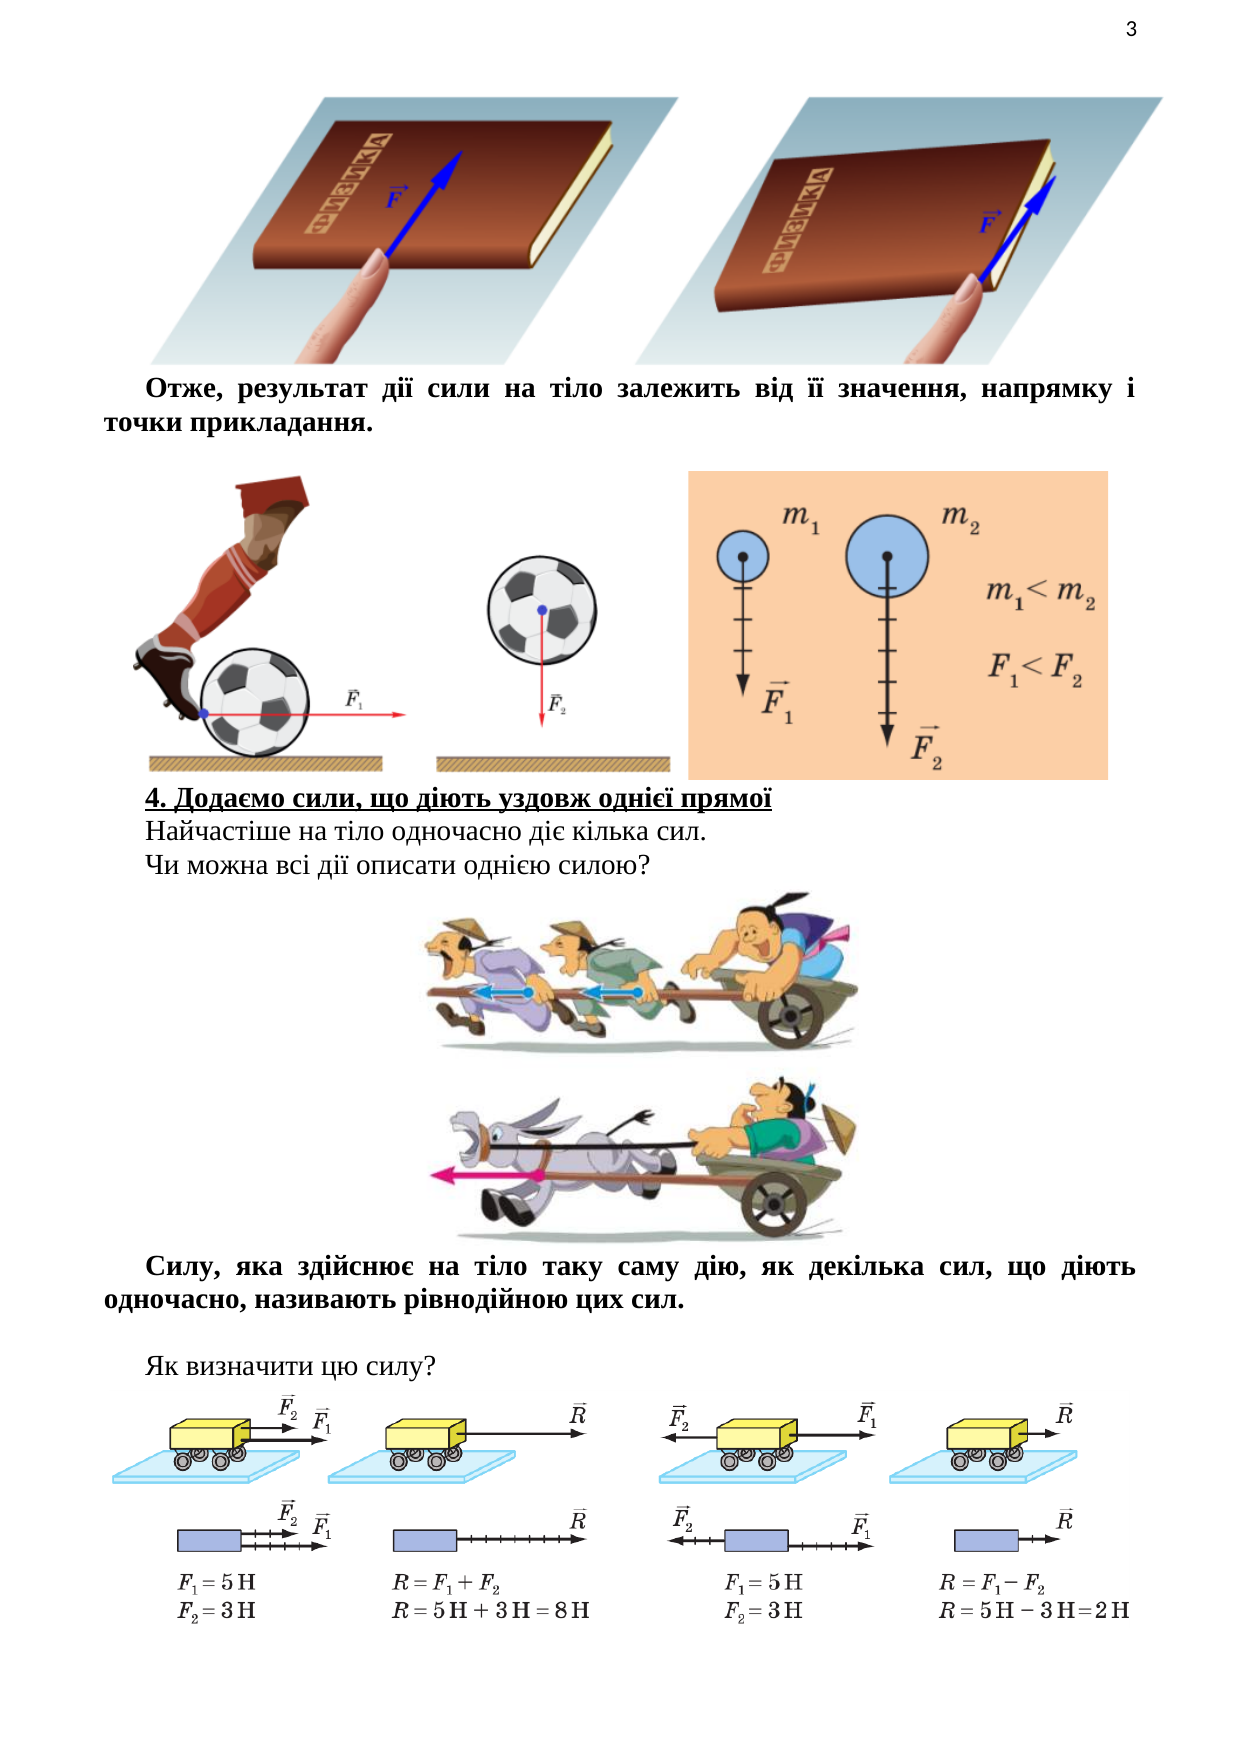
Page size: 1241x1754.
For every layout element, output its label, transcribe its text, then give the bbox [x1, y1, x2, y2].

text Як визначити цю силу? [103, 1348, 1137, 1382]
picture [688, 471, 1109, 780]
text Чи можна всі дії описати однією силою? [103, 847, 1137, 881]
picture [409, 880, 873, 1248]
picture [144, 71, 1179, 371]
text 4. Додаємо сили, що діють уздовж однієї прямої [103, 780, 1137, 813]
picture [132, 473, 681, 780]
text Отже, результат дії сили на тіло залежить від її значення, напрямку і точки прикладання. [103, 370, 1137, 437]
text Найчастіше на тіло одночасно діє кілька сил. [103, 813, 1137, 847]
picture [103, 1382, 1137, 1628]
text Силу, яка здійснює на тіло таку саму дію, як декілька сил, що діють одночасно, називають рівнодійною цих сил. [103, 1248, 1137, 1315]
